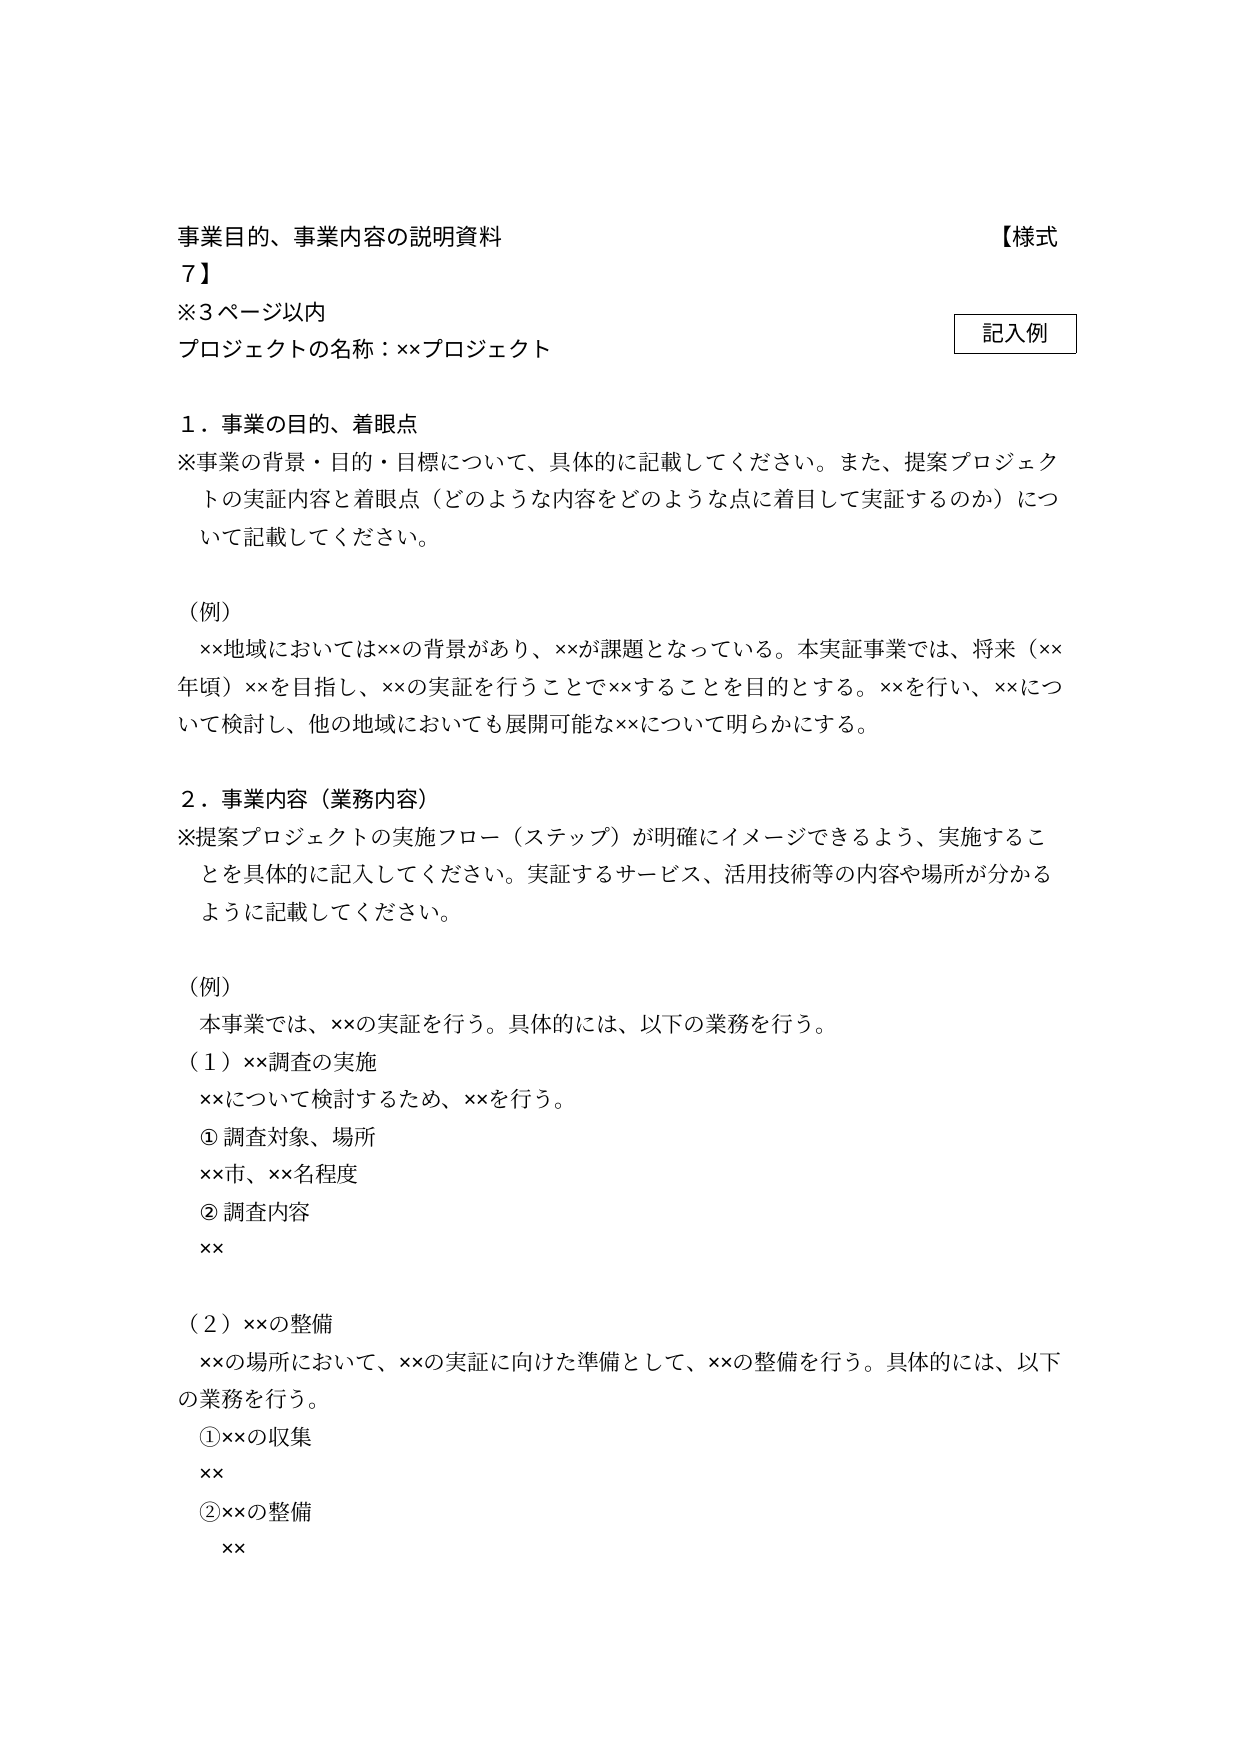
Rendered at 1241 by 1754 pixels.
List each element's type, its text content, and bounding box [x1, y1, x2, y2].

text （２）××の整備 [177, 1304, 1063, 1342]
text ××地域においては××の背景があり、××が課題となっている。本実証事業では、将来（××年頃）××を目指し、××の実証を行うことで××することを目的とする。××を行い、××について検討し、他の地域においても展開可能な××について明らかにする。 [177, 629, 1063, 742]
text 事業目的、事業内容の説明資料 【様式７】 [177, 217, 1063, 292]
text ××の場所において、××の実証に向けた準備として、××の整備を行う。具体的には、以下の業務を行う。 [177, 1342, 1063, 1417]
text ※３ページ以内 [177, 292, 1063, 329]
text ※事業の背景・目的・目標について、具体的に記載してください。また、提案プロジェクトの実証内容と着眼点（どのような内容をどのような点に着目して実証するのか）について記載してください。 [177, 442, 1063, 554]
text ②××の整備 [177, 1492, 1063, 1529]
text ２．事業内容（業務内容） [177, 779, 1063, 817]
text ×× [177, 1454, 1063, 1492]
text ①調査対象、場所 [199, 1117, 1063, 1154]
text ××について検討するため、××を行う。 [199, 1079, 1063, 1117]
text ××市、××名程度 [199, 1154, 1063, 1192]
text ①××の収集 [177, 1417, 1063, 1454]
text ×× [199, 1229, 1063, 1267]
text （１）××調査の実施 [177, 1042, 1063, 1079]
text プロジェクトの名称：××プロジェクト [177, 329, 1063, 367]
text （例） [177, 967, 1063, 1004]
text ※提案プロジェクトの実施フロー（ステップ）が明確にイメージできるよう、実施することを具体的に記入してください。実証するサービス、活用技術等の内容や場所が分かるように記載してください。 [177, 817, 1063, 929]
text １．事業の目的、着眼点 [177, 404, 1063, 442]
text 本事業では、××の実証を行う。具体的には、以下の業務を行う。 [177, 1004, 1063, 1042]
text （例） [177, 592, 1063, 629]
text ②調査内容 [199, 1192, 1063, 1229]
text ×× [177, 1529, 1063, 1567]
